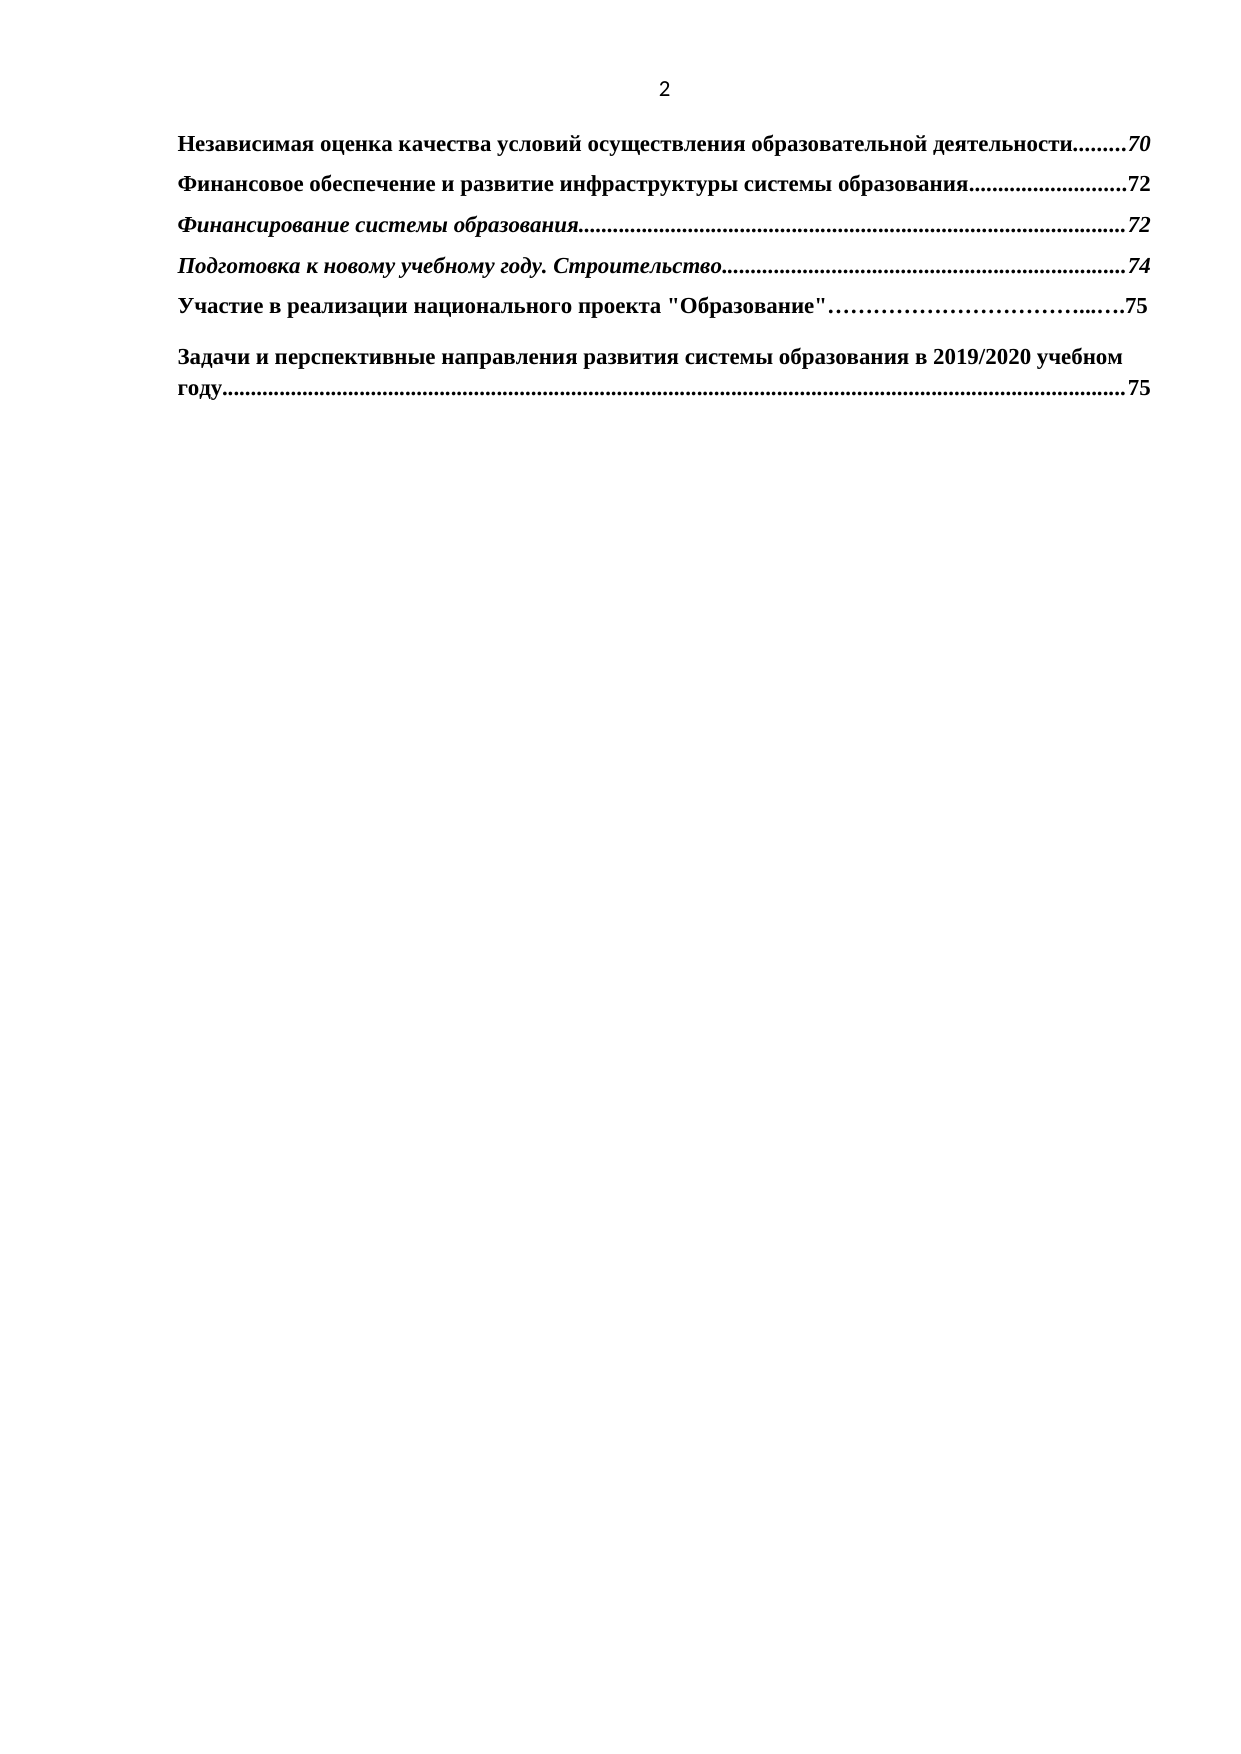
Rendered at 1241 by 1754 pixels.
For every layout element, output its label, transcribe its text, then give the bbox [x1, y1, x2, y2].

text Финансирование системы образования 72 [177, 211, 1152, 237]
text Подготовка к новому учебному году. Строительство 74 [177, 252, 1152, 278]
text Независимая оценка качества условий осуществления образовательной деятельности 70 [177, 130, 1152, 156]
text Участие в реализации национального проекта "Образование"……………………………...….75 [177, 292, 1152, 319]
text Задачи и перспективные направления развития системы образования в 2019/2020 учебном году 75 [177, 343, 1152, 400]
text Финансовое обеспечение и развитие инфраструктуры системы образования 72 [177, 170, 1152, 197]
